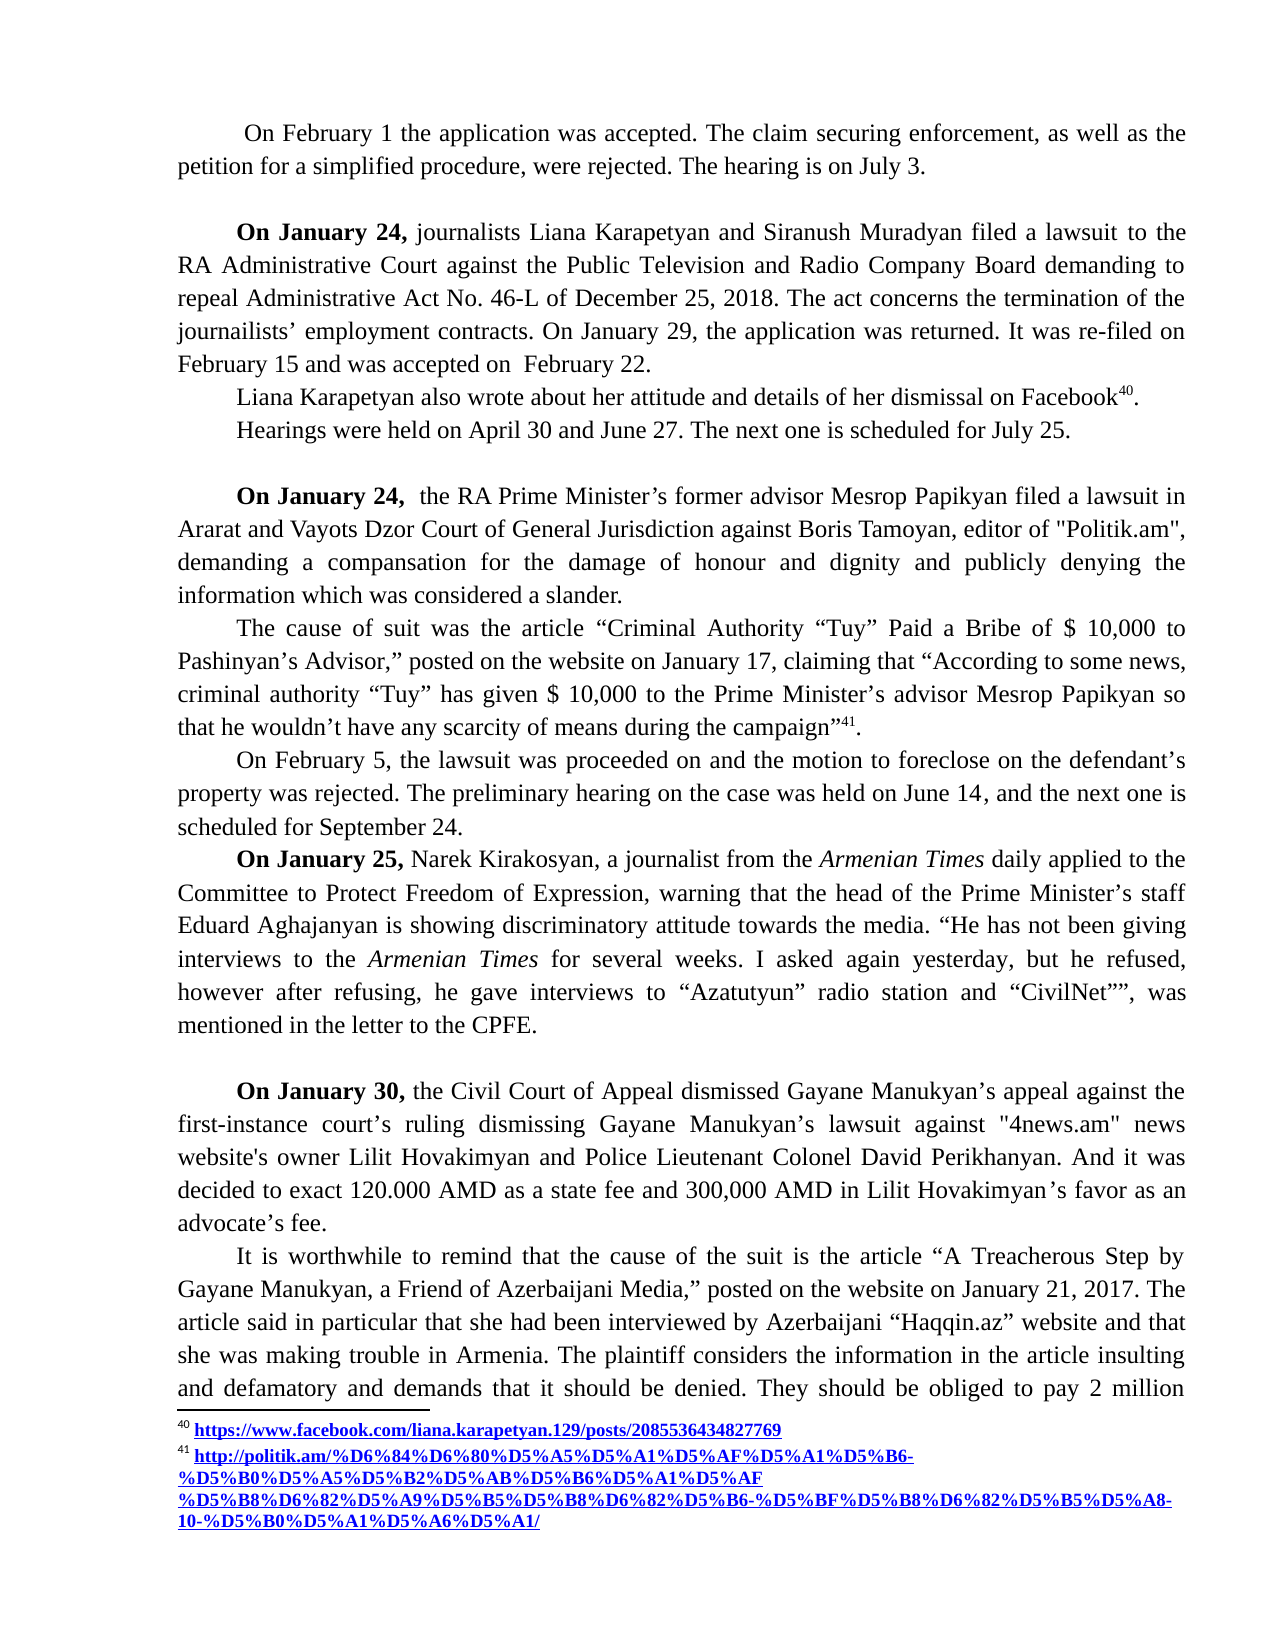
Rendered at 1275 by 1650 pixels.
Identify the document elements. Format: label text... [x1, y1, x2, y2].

text On January 24, the RA Prime Minister’s former advisor Mesrop Papikyan filed a lawsuit in Ararat and Vayots Dzor Court of General Jurisdiction against Boris Tamoyan, editor of "Politik.am", demanding a compansation for the damage of honour and dignity and publicly denying the information which was considered a slander. [177, 481, 1186, 609]
text Liana Karapetyan also wrote about her attitude and details of her dismissal on Facebook. [177, 382, 1186, 411]
text The cause of suit was the article “Criminal Authority “Tuy” Paid a Bribe of $ 10,000 to Pashinyan’s Advisor,” posted on the website on January 17, claiming that “According to some news, criminal authority “Tuy” has given $ 10,000 to the Prime Minister’s advisor Mesrop Papikyan so that he wouldn’t have any scarcity of means during the campaign”. [177, 613, 1186, 741]
text Hearings were held on April 30 and June 27. The next one is scheduled for July 25. [177, 415, 1186, 444]
text On January 24, journalists Liana Karapetyan and Siranush Muradyan filed a lawsuit to the RA Administrative Court against the Public Television and Radio Company Board demanding to repeal Administrative Act No. 46-L of December 25, 2018. The act concerns the termination of the journailists’ employment contracts. On January 29, the application was returned. It was re-filed on February 15 and was accepted on February 22. [177, 217, 1186, 378]
text On February 1 the application was accepted. The claim securing enforcement, as well as the petition for a simplified procedure, were rejected. The hearing is on July 3. [177, 118, 1186, 180]
text On January 25, Narek Kirakosyan, a journalist from the Armenian Times daily applied to the Committee to Protect Freedom of Expression, warning that the head of the Prime Minister’s staff Eduard Aghajanyan is showing discriminatory attitude towards the media. “He has not been giving interviews to the Armenian Times for several weeks. I asked again yesterday, but he refused, however after refusing, he gave interviews to “Azatutyun” radio station and “CivilNet””, was mentioned in the letter to the CPFE. [177, 844, 1186, 1038]
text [177, 1241, 1186, 1402]
text On February 5, the lawsuit was proceeded on and the motion to foreclose on the defendant’s property was rejected. The preliminary hearing on the case was held on June 14, and the next one is scheduled for September 24. [177, 746, 1186, 840]
text On January 30, the Civil Court of Appeal dismissed Gayane Manukyan’s appeal against the first-instance court’s ruling dismissing Gayane Manukyan’s lawsuit against "4news.am" news website's owner Lilit Hovakimyan and Police Lieutenant Colonel David Perikhanyan. And it was decided to exact 120.000 AMD as a state fee and 300,000 AMD in Lilit Hovakimyan’s favor as an advocate’s fee. [177, 1076, 1186, 1237]
